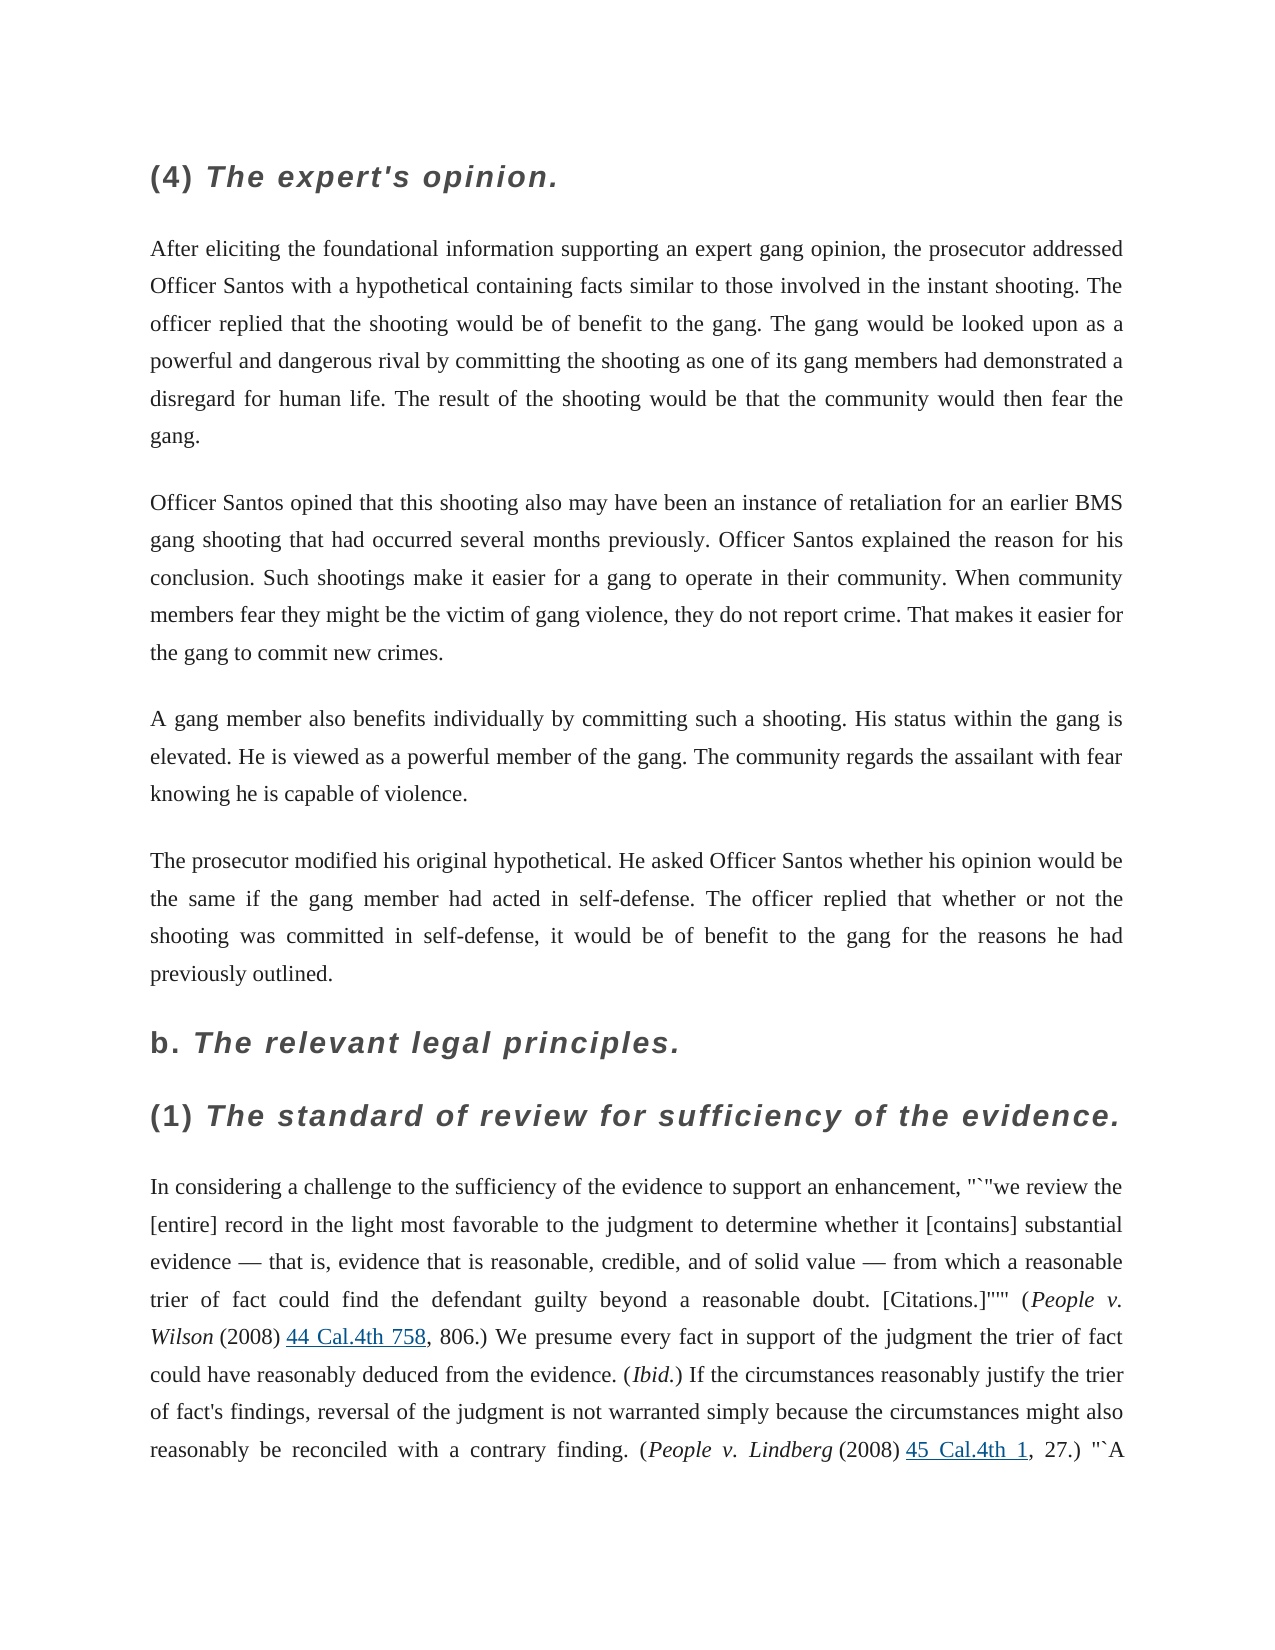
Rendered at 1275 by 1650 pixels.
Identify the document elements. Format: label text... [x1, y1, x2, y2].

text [150, 1162, 1125, 1462]
text Officer Santos opined that this shooting also may have been an instance of retaliation for an earlier BMS gang shooting that had occurred several months previously. Officer Santos explained the reason for his conclusion. Such shootings make it easier for a gang to operate in their community. When community members fear they might be the victim of gang violence, they do not report crime. That makes it easier for the gang to commit new crimes. [150, 478, 1125, 665]
text (4) The expert's opinion. [150, 150, 1125, 194]
text After eliciting the foundational information supporting an expert gang opinion, the prosecutor addressed Officer Santos with a hypothetical containing facts similar to those involved in the instant shooting. The officer replied that the shooting would be of benefit to the gang. The gang would be looked upon as a powerful and dangerous rival by committing the shooting as one of its gang members had demonstrated a disregard for human life. The result of the shooting would be that the community would then fear the gang. [150, 223, 1125, 448]
text The prosecutor modified his original hypothetical. He asked Officer Santos whether his opinion would be the same if the gang member had acted in self-defense. The officer replied that whether or not the shooting was committed in self-defense, it would be of benefit to the gang for the reasons he had previously outlined. [150, 836, 1125, 986]
text (1) The standard of review for sufficiency of the evidence. [150, 1088, 1125, 1133]
text b. The relevant legal principles. [150, 1015, 1125, 1059]
text A gang member also benefits individually by committing such a shooting. His status within the gang is elevated. He is viewed as a powerful member of the gang. The community regards the assailant with fear knowing he is capable of violence. [150, 694, 1125, 807]
